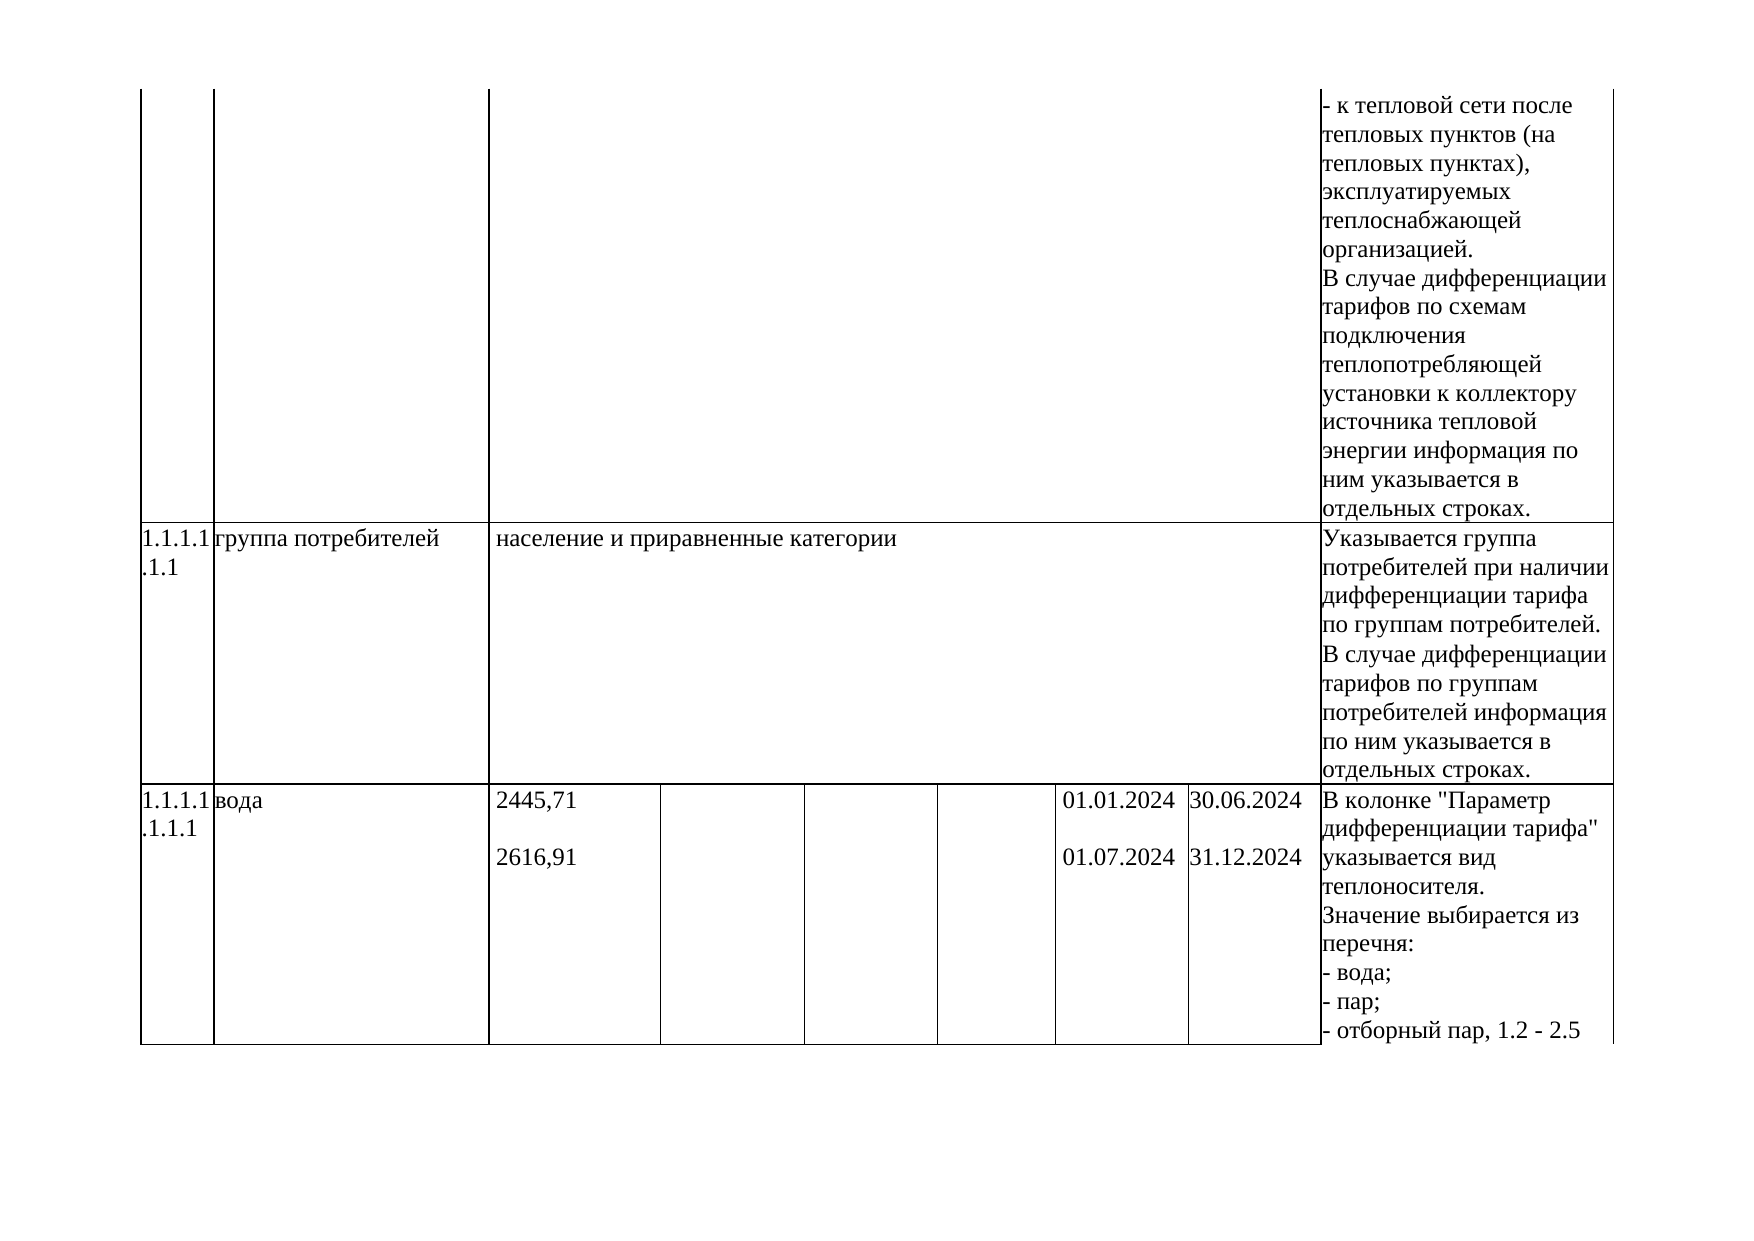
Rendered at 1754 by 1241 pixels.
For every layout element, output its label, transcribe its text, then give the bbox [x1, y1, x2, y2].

table_cell вода [215, 785, 488, 1043]
table_cell [938, 785, 1055, 1043]
table_cell В случае дифференциации тарифов по группам потребителей информация по ним указывается в отдельных строках. [1322, 638, 1613, 783]
table_cell 1.1.1.1.1.1.1 [142, 785, 213, 1043]
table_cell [1322, 89, 1613, 263]
table_cell Указывается группа потребителей при наличии дифференциации тарифа по группам потребителей. [1322, 523, 1613, 638]
table_cell население и приравненные категории [490, 523, 1320, 783]
table_cell [661, 785, 804, 1043]
table_cell 2445,71 2616,91 [490, 785, 660, 1043]
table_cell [1322, 785, 1613, 1043]
table_cell группа потребителей [215, 523, 488, 783]
table_cell [805, 785, 937, 1043]
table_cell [1189, 785, 1320, 1043]
table_cell 1.1.1.1.1.1 [142, 523, 213, 783]
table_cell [1056, 785, 1188, 1043]
table_cell В случае дифференциации тарифов по схемам подключения теплопотребляющей установки к коллектору источника тепловой энергии информация по ним указывается в отдельных строках. [1322, 263, 1613, 521]
